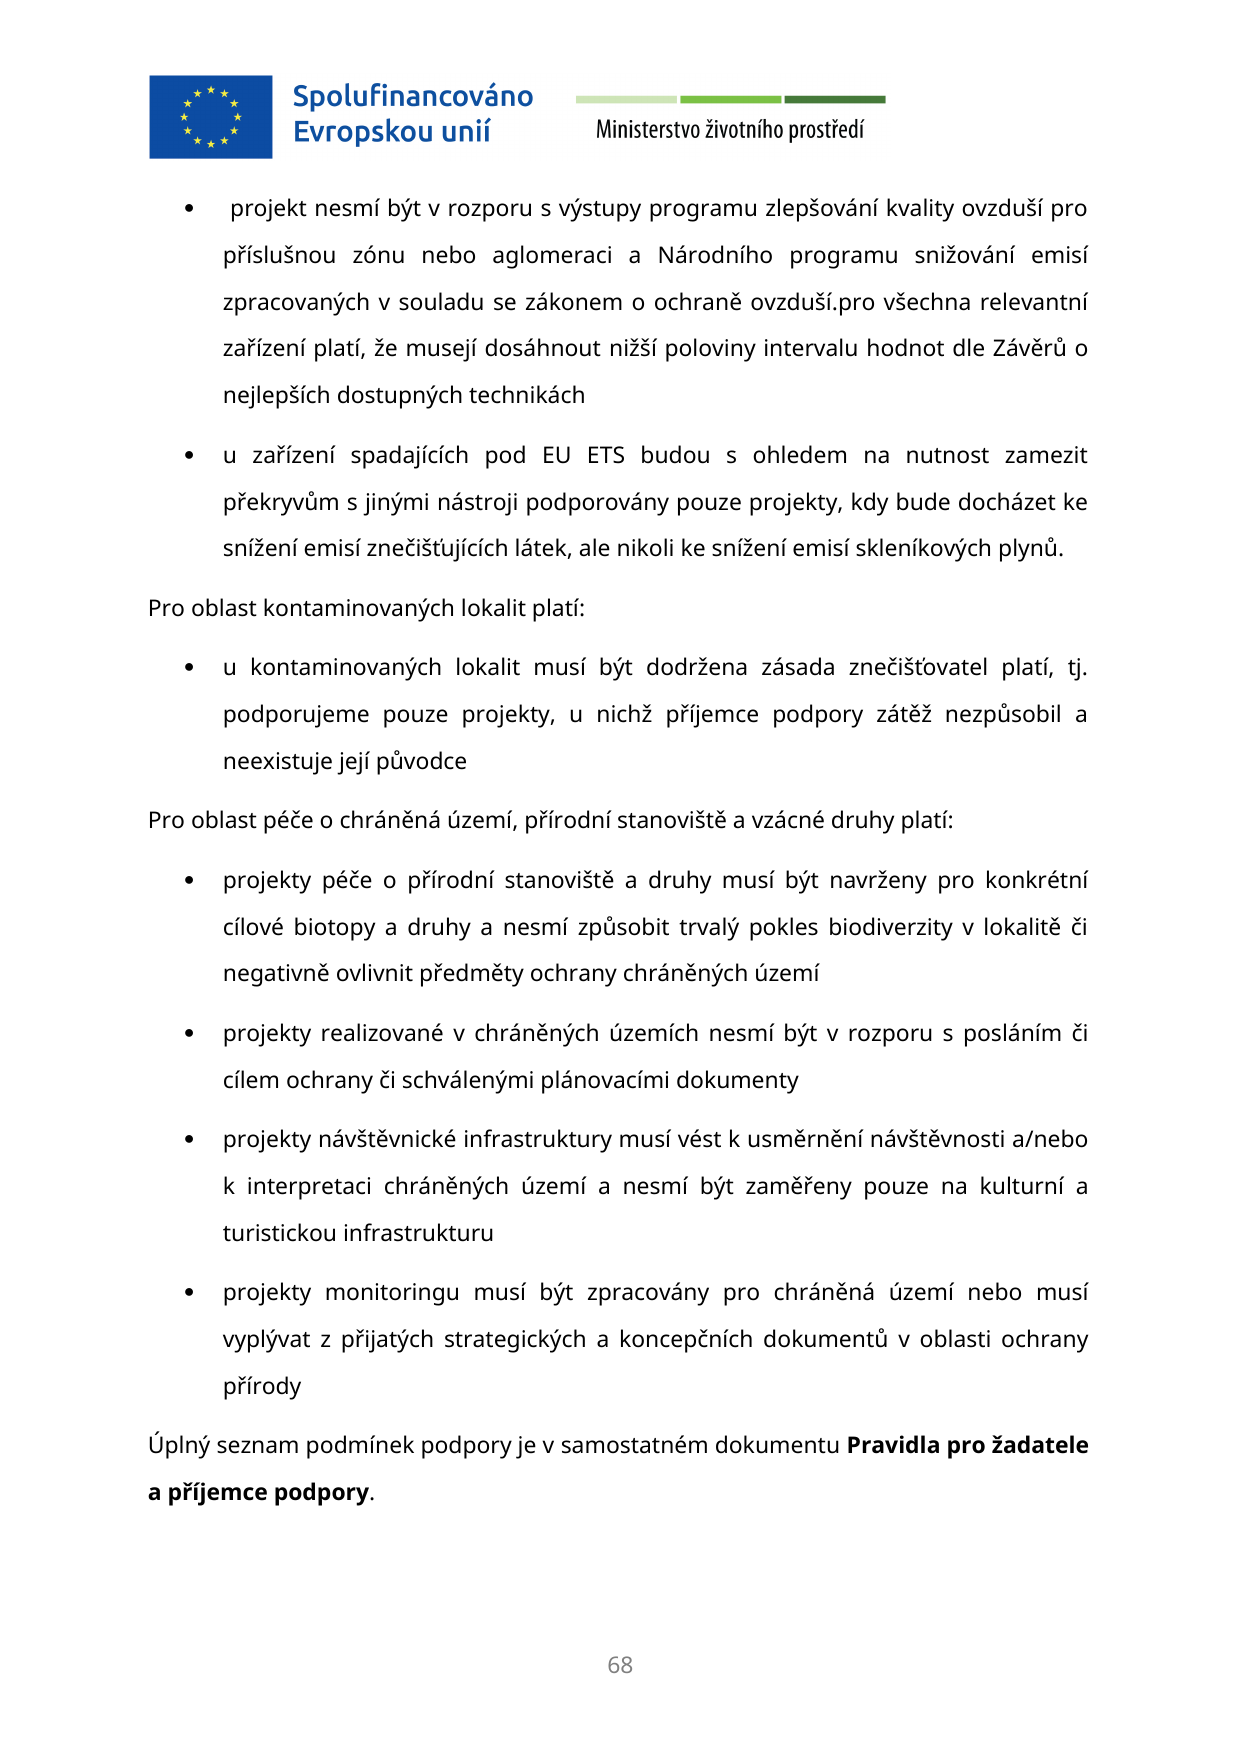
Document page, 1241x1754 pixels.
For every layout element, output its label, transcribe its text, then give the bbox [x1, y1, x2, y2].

list u zařízení spadajících pod EU ETS budou s ohledem na nutnost zamezit překryvům s jinými nástroji podporovány pouze projekty, kdy bude docházet ke snížení emisí znečišťujících látek, ale nikoli ke snížení emisí skleníkových plynů. [185, 438, 1089, 563]
picture [147, 73, 892, 161]
list projekty péče o přírodní stanoviště a druhy musí být navrženy pro konkrétní cílové biotopy a druhy a nesmí způsobit trvalý pokles biodiverzity v lokalitě či negativně ovlivnit předměty ochrany chráněných území [185, 863, 1089, 988]
text Úplný seznam podmínek podpory je v samostatném dokumentu Pravidla pro žadatele a příjemce podpory. [148, 1429, 1089, 1507]
list projekty realizované v chráněných územích nesmí být v rozporu s posláním či cílem ochrany či schválenými plánovacími dokumenty [185, 1017, 1089, 1095]
list projekt nesmí být v rozporu s výstupy programu zlepšování kvality ovzduší pro příslušnou zónu nebo aglomeraci a Národního programu snižování emisí zpracovaných v souladu se zákonem o ochraně ovzduší.pro všechna relevantní zařízení platí, že musejí dosáhnout nižší poloviny intervalu hodnot dle Závěrů o nejlepších dostupných technikách [185, 192, 1089, 410]
list projekty návštěvnické infrastruktury musí vést k usměrnění návštěvnosti a/nebo k interpretaci chráněných území a nesmí být zaměřeny pouze na kulturní a turistickou infrastrukturu [185, 1123, 1089, 1248]
text Pro oblast péče o chráněná území, přírodní stanoviště a vzácné druhy platí: [148, 804, 1089, 835]
list u kontaminovaných lokalit musí být dodržena zásada znečišťovatel platí, tj. podporujeme pouze projekty, u nichž příjemce podpory zátěž nezpůsobil a neexistuje její původce [185, 651, 1089, 776]
text Pro oblast kontaminovaných lokalit platí: [148, 592, 1089, 623]
list projekty monitoringu musí být zpracovány pro chráněná území nebo musí vyplývat z přijatých strategických a koncepčních dokumentů v oblasti ochrany přírody [185, 1276, 1089, 1401]
